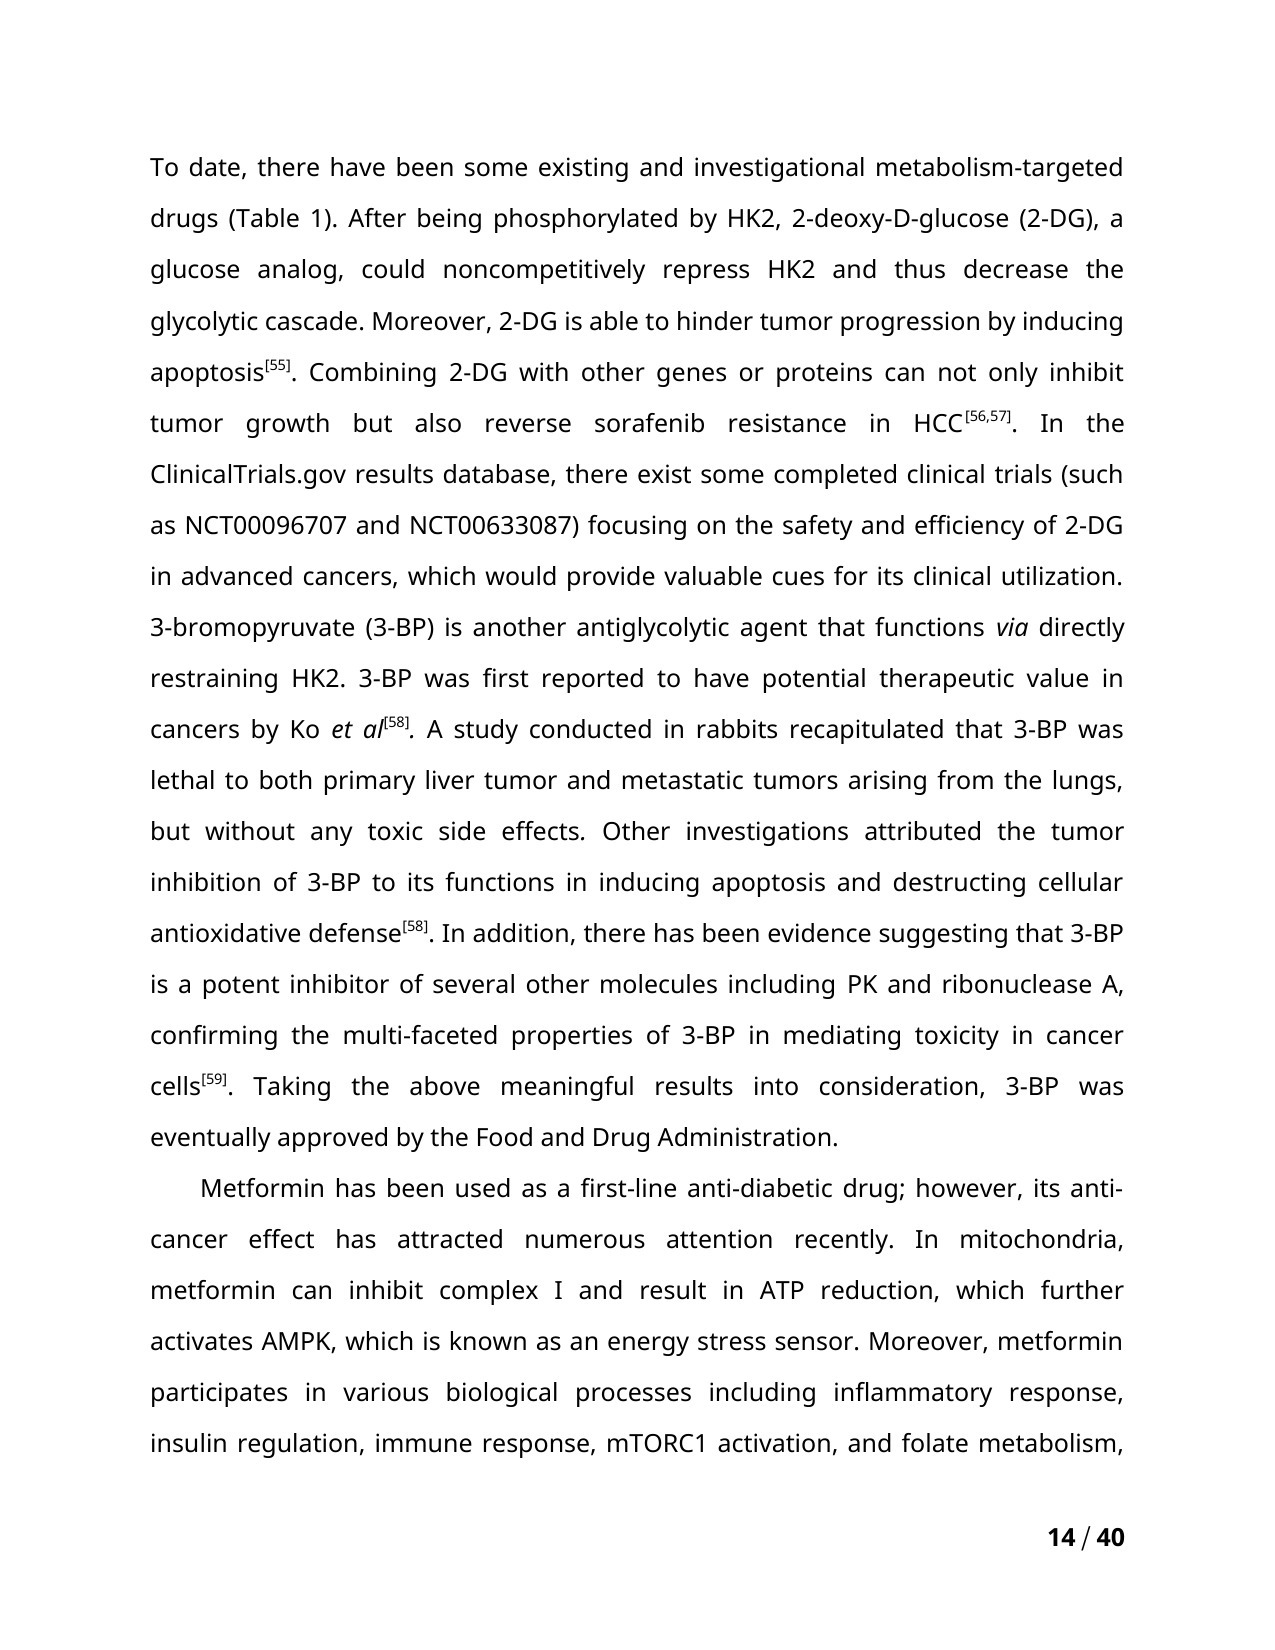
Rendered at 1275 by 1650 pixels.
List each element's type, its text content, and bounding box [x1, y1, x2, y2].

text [150, 1171, 1125, 1460]
text To date, there have been some existing and investigational metabolism-targeted drugs (Table 1). After being phosphorylated by HK2, 2-deoxy-D-glucose (2-DG), a glucose analog, could noncompetitively repress HK2 and thus decrease the glycolytic cascade. Moreover, 2-DG is able to hinder tumor progression by inducing apoptosis[55]. Combining 2-DG with other genes or proteins can not only inhibit tumor growth but also reverse sorafenib resistance in HCC[56,57]. In the ClinicalTrials.gov results database, there exist some completed clinical trials (such as NCT00096707 and NCT00633087) focusing on the safety and efficiency of 2-DG in advanced cancers, which would provide valuable cues for its clinical utilization. 3-bromopyruvate (3-BP) is another antiglycolytic agent that functions via directly restraining HK2. 3-BP was first reported to have potential therapeutic value in cancers by Ko et al[58]. A study conducted in rabbits recapitulated that 3-BP was lethal to both primary liver tumor and metastatic tumors arising from the lungs, but without any toxic side effects. Other investigations attributed the tumor inhibition of 3-BP to its functions in inducing apoptosis and destructing cellular antioxidative defense[58]. In addition, there has been evidence suggesting that 3-BP is a potent inhibitor of several other molecules including PK and ribonuclease A, confirming the multi-faceted properties of 3-BP in mediating toxicity in cancer cells[59]. Taking the above meaningful results into consideration, 3-BP was eventually approved by the Food and Drug Administration. [150, 150, 1125, 1154]
